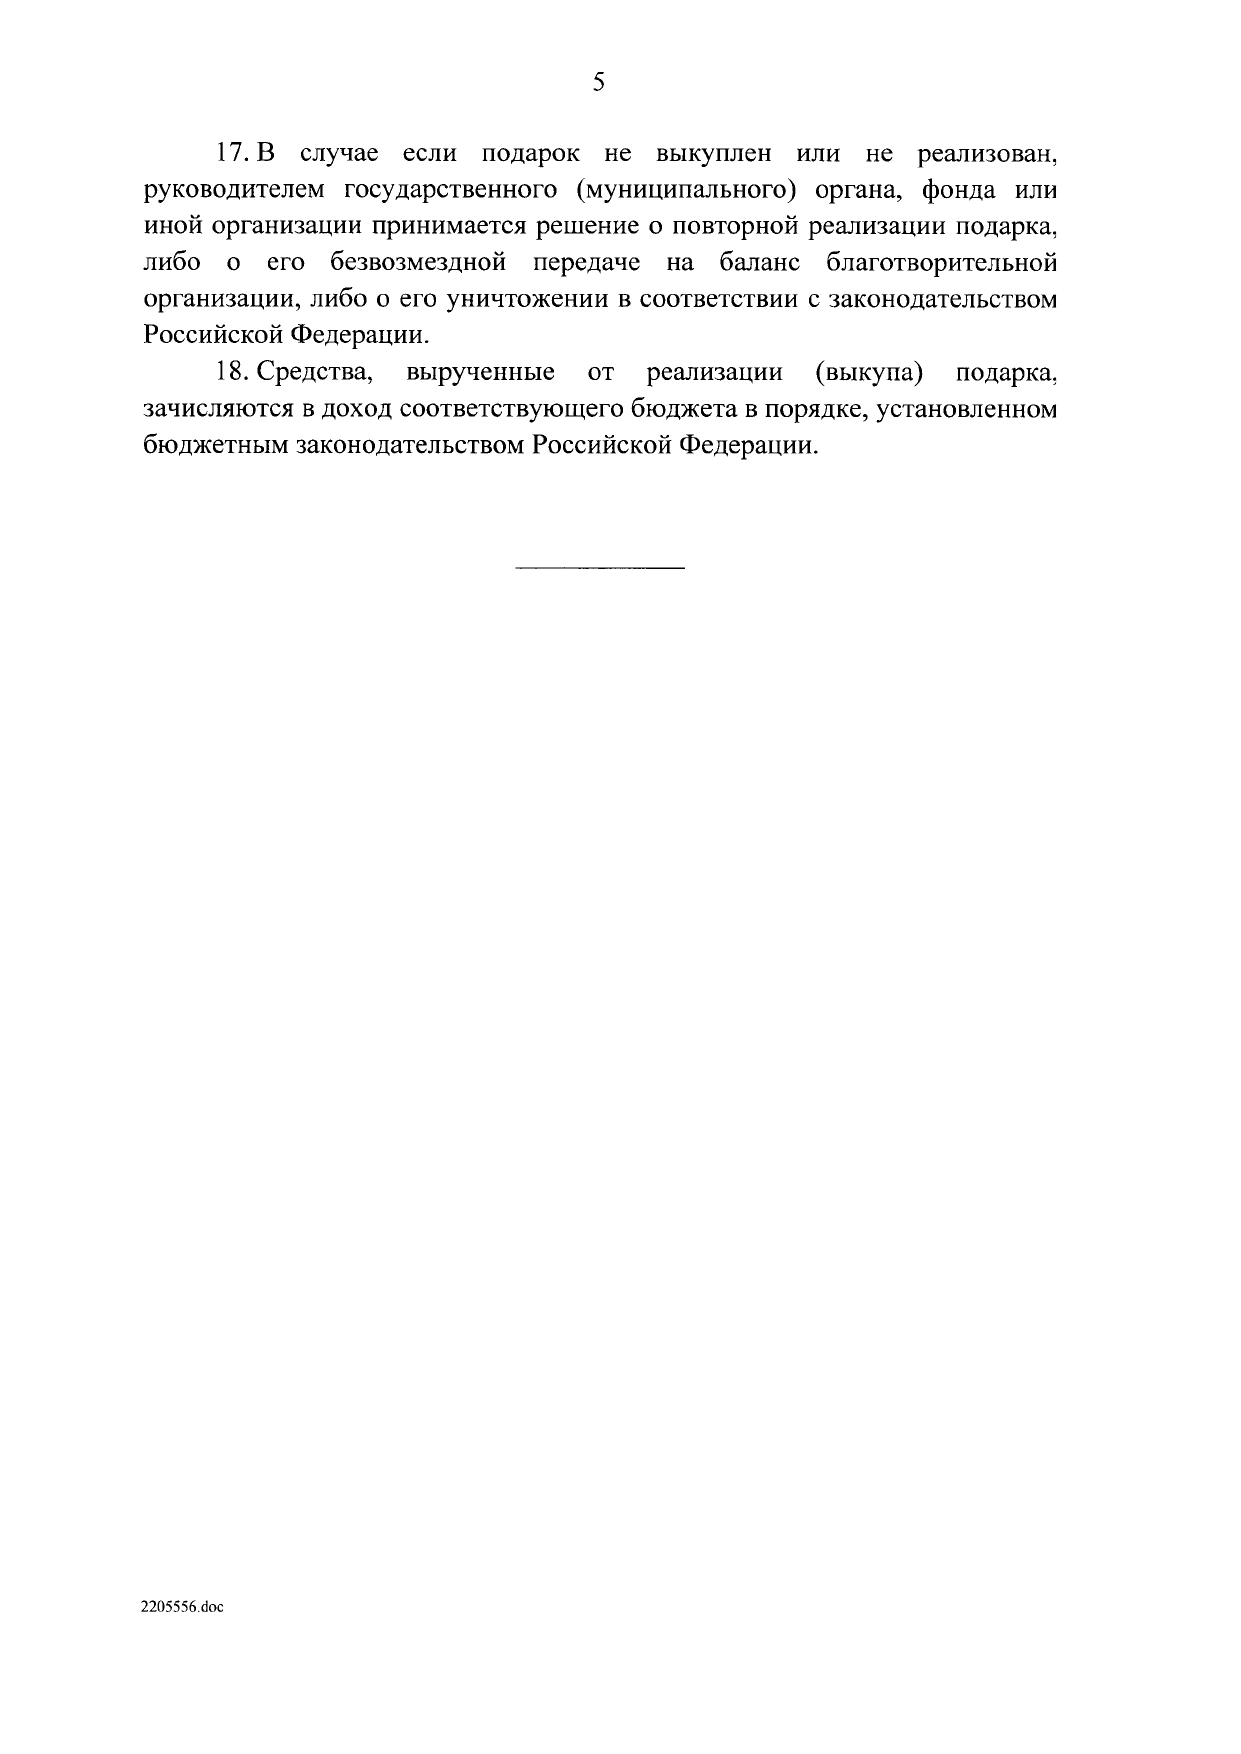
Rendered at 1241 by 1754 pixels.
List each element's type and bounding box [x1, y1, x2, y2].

picture [141, 72, 1057, 1612]
